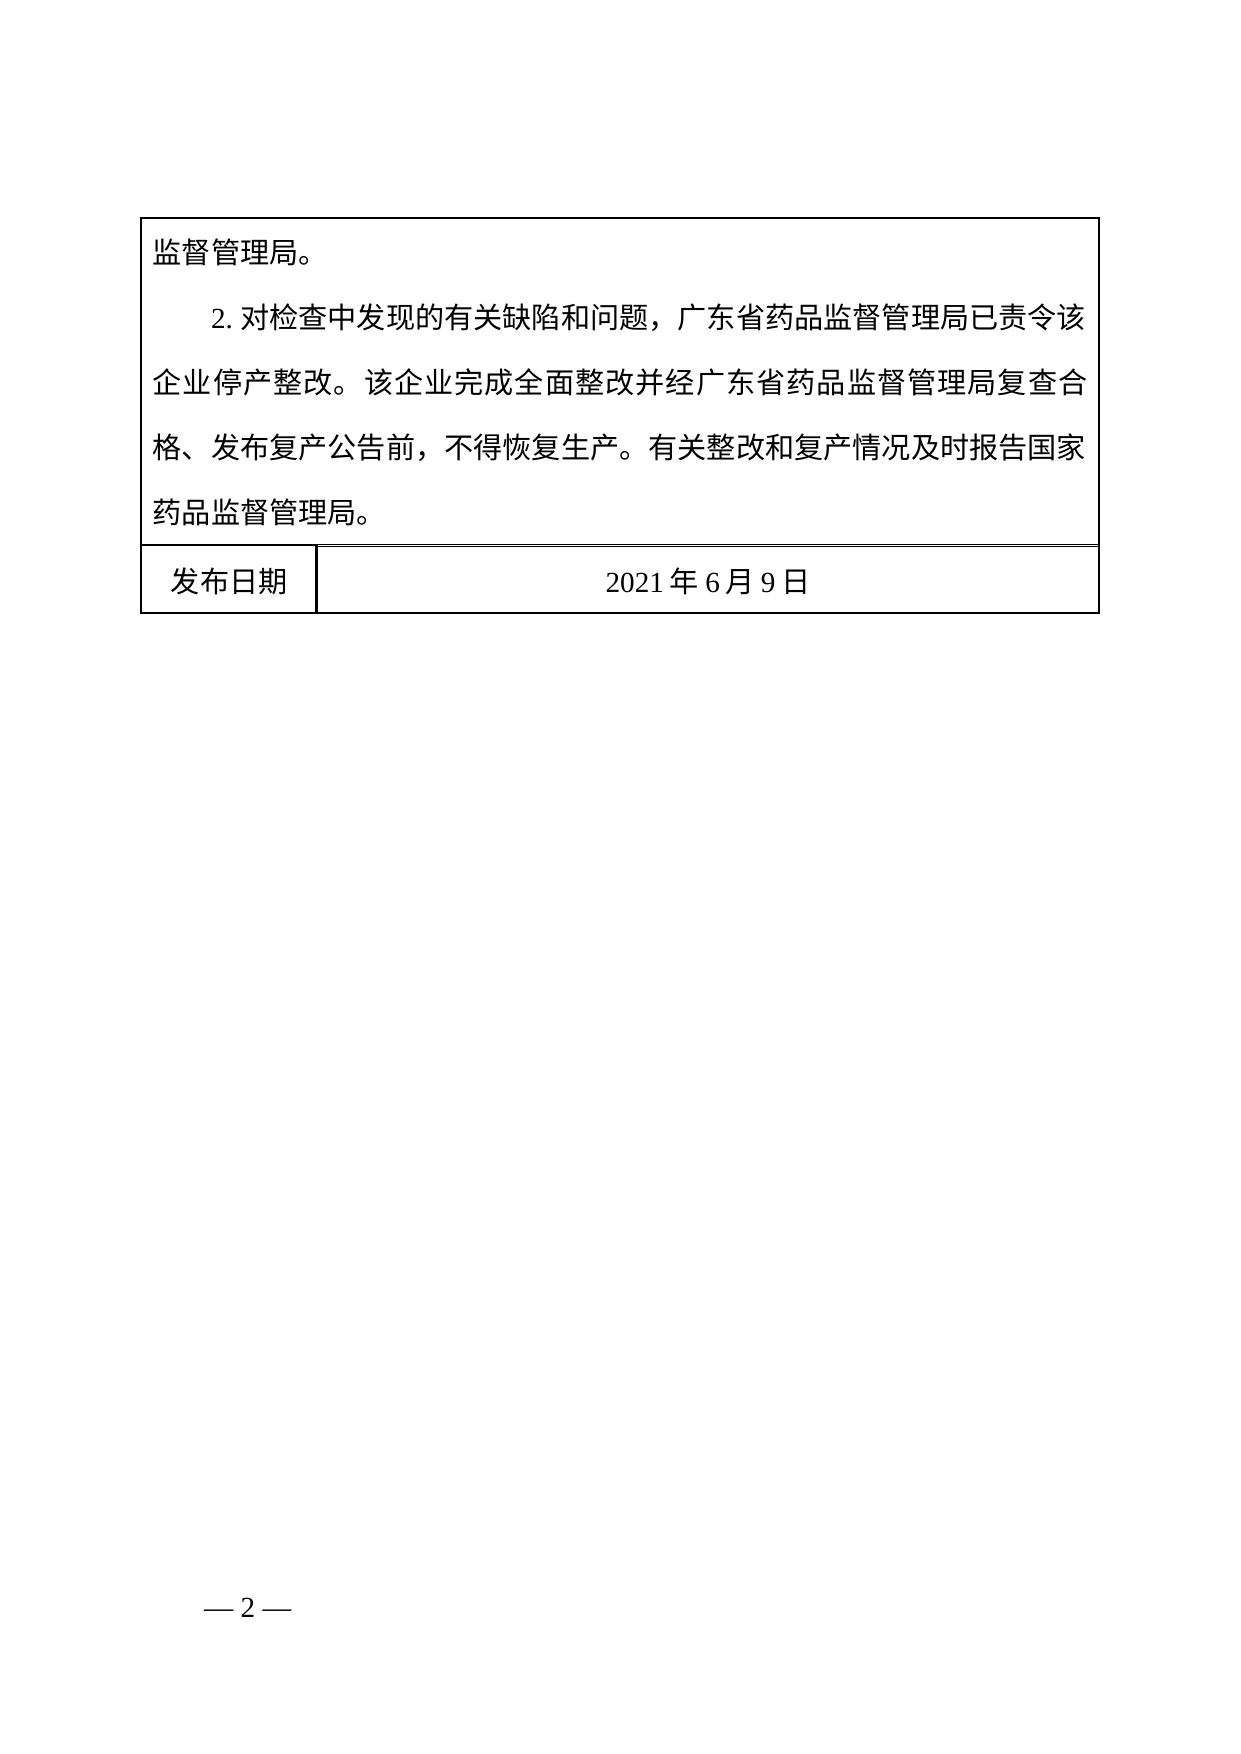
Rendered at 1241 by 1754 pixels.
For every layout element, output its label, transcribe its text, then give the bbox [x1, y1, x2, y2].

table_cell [142, 219, 1098, 544]
table_cell 2021年 6月9日 [318, 547, 1098, 612]
table_cell 发布日期 [142, 546, 315, 612]
